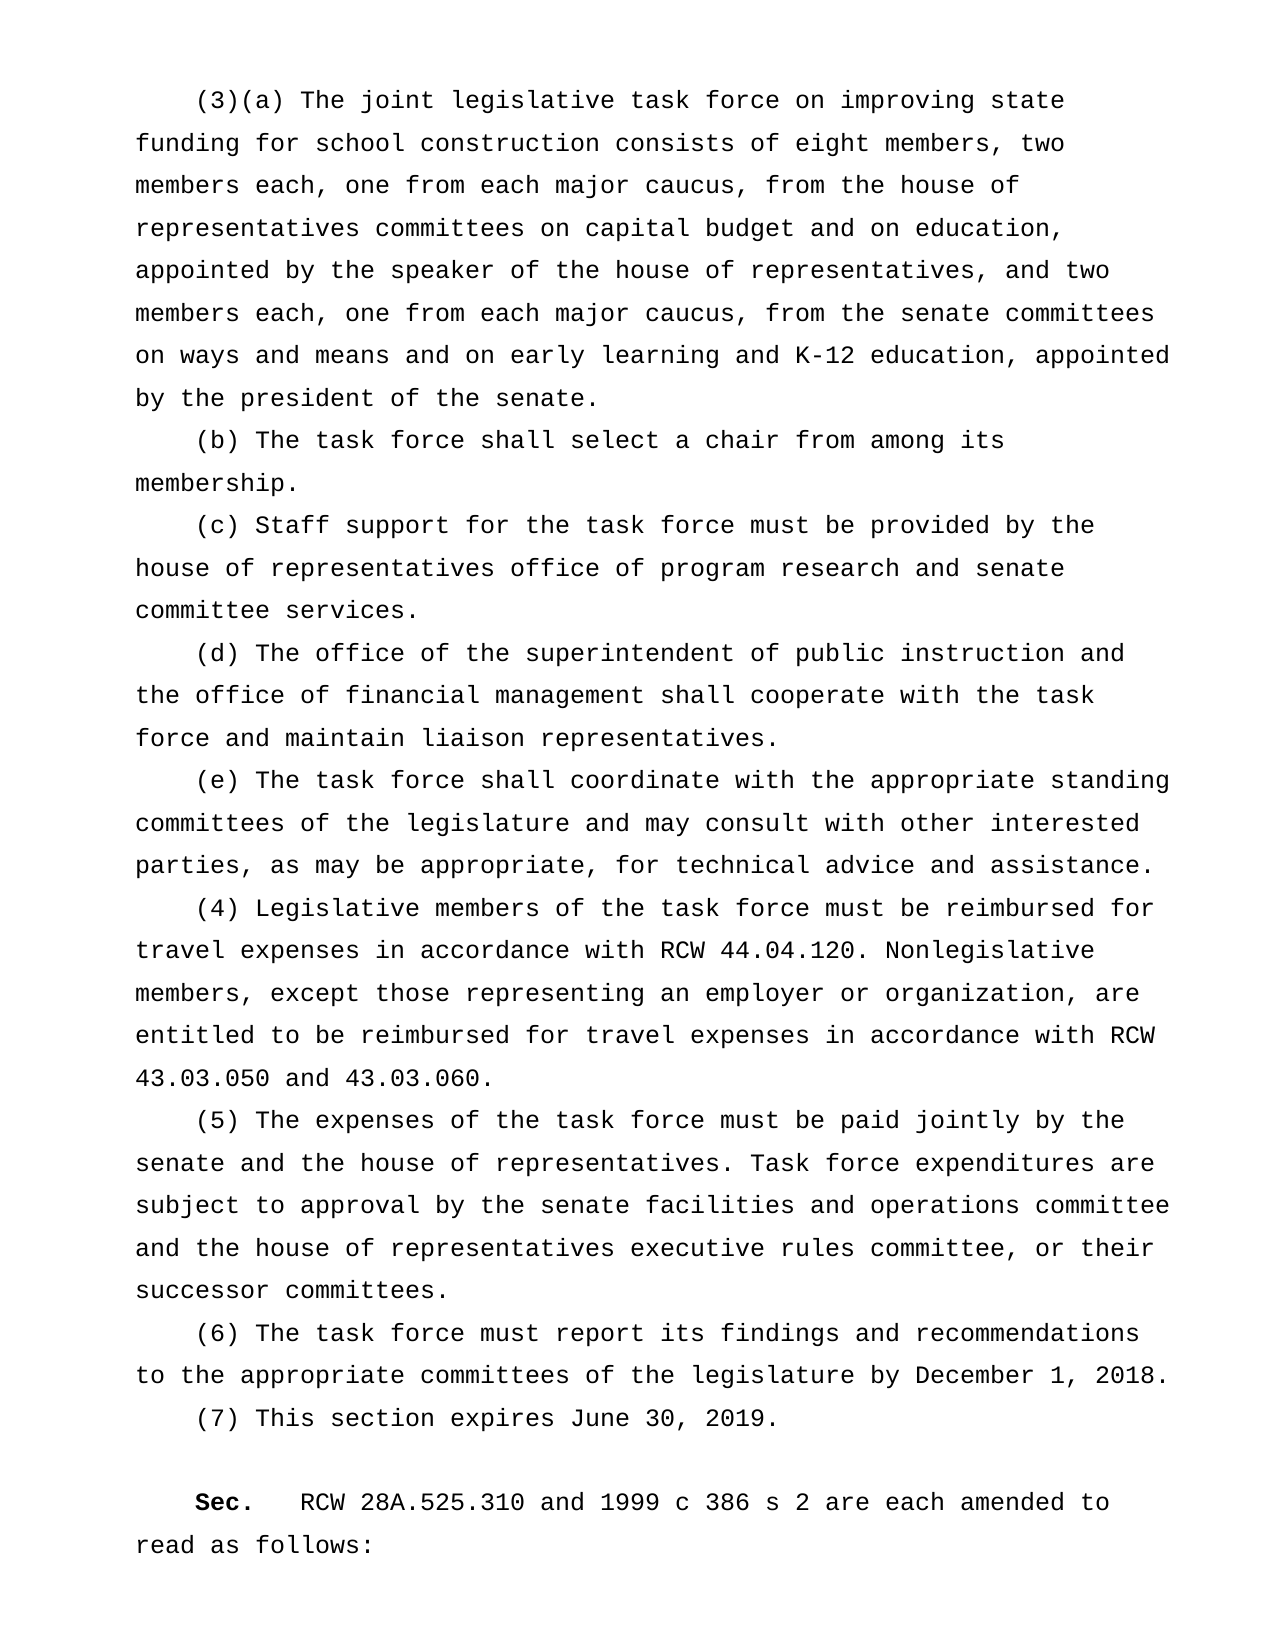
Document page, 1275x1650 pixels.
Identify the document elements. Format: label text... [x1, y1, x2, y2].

text (c) Staff support for the task force must be provided by the house of representatives office of program research and senate committee services. [135, 500, 1170, 627]
text (5) The expenses of the task force must be paid jointly by the senate and the house of representatives. Task force expenditures are subject to approval by the senate facilities and operations committee and the house of representatives executive rules committee, or their successor committees. [135, 1095, 1170, 1307]
text (d) The office of the superintendent of public instruction and the office of financial management shall cooperate with the task force and maintain liaison representatives. [135, 627, 1170, 755]
text (3)(a) The joint legislative task force on improving state funding for school construction consists of eight members, two members each, one from each major caucus, from the house of representatives committees on capital budget and on education, appointed by the speaker of the house of representatives, and two members each, one from each major caucus, from the senate committees on ways and means and on early learning and K-12 education, appointed by the president of the senate. [135, 75, 1170, 415]
text (6) The task force must report its findings and recommendations to the appropriate committees of the legislature by December 1, 2018. [135, 1307, 1170, 1392]
text (4) Legislative members of the task force must be reimbursed for travel expenses in accordance with RCW 44.04.120. Nonlegislative members, except those representing an employer or organization, are entitled to be reimbursed for travel expenses in accordance with RCW 43.03.050 and 43.03.060. [135, 882, 1170, 1095]
text (b) The task force shall select a chair from among its membership. [135, 415, 1170, 500]
text Sec. RCW 28A.525.310 and 1999 c 386 s 2 are each amended to read as follows: [135, 1477, 1170, 1562]
text (e) The task force shall coordinate with the appropriate standing committees of the legislature and may consult with other interested parties, as may be appropriate, for technical advice and assistance. [135, 755, 1170, 882]
text (7) This section expires June 30, 2019. [135, 1392, 1170, 1435]
